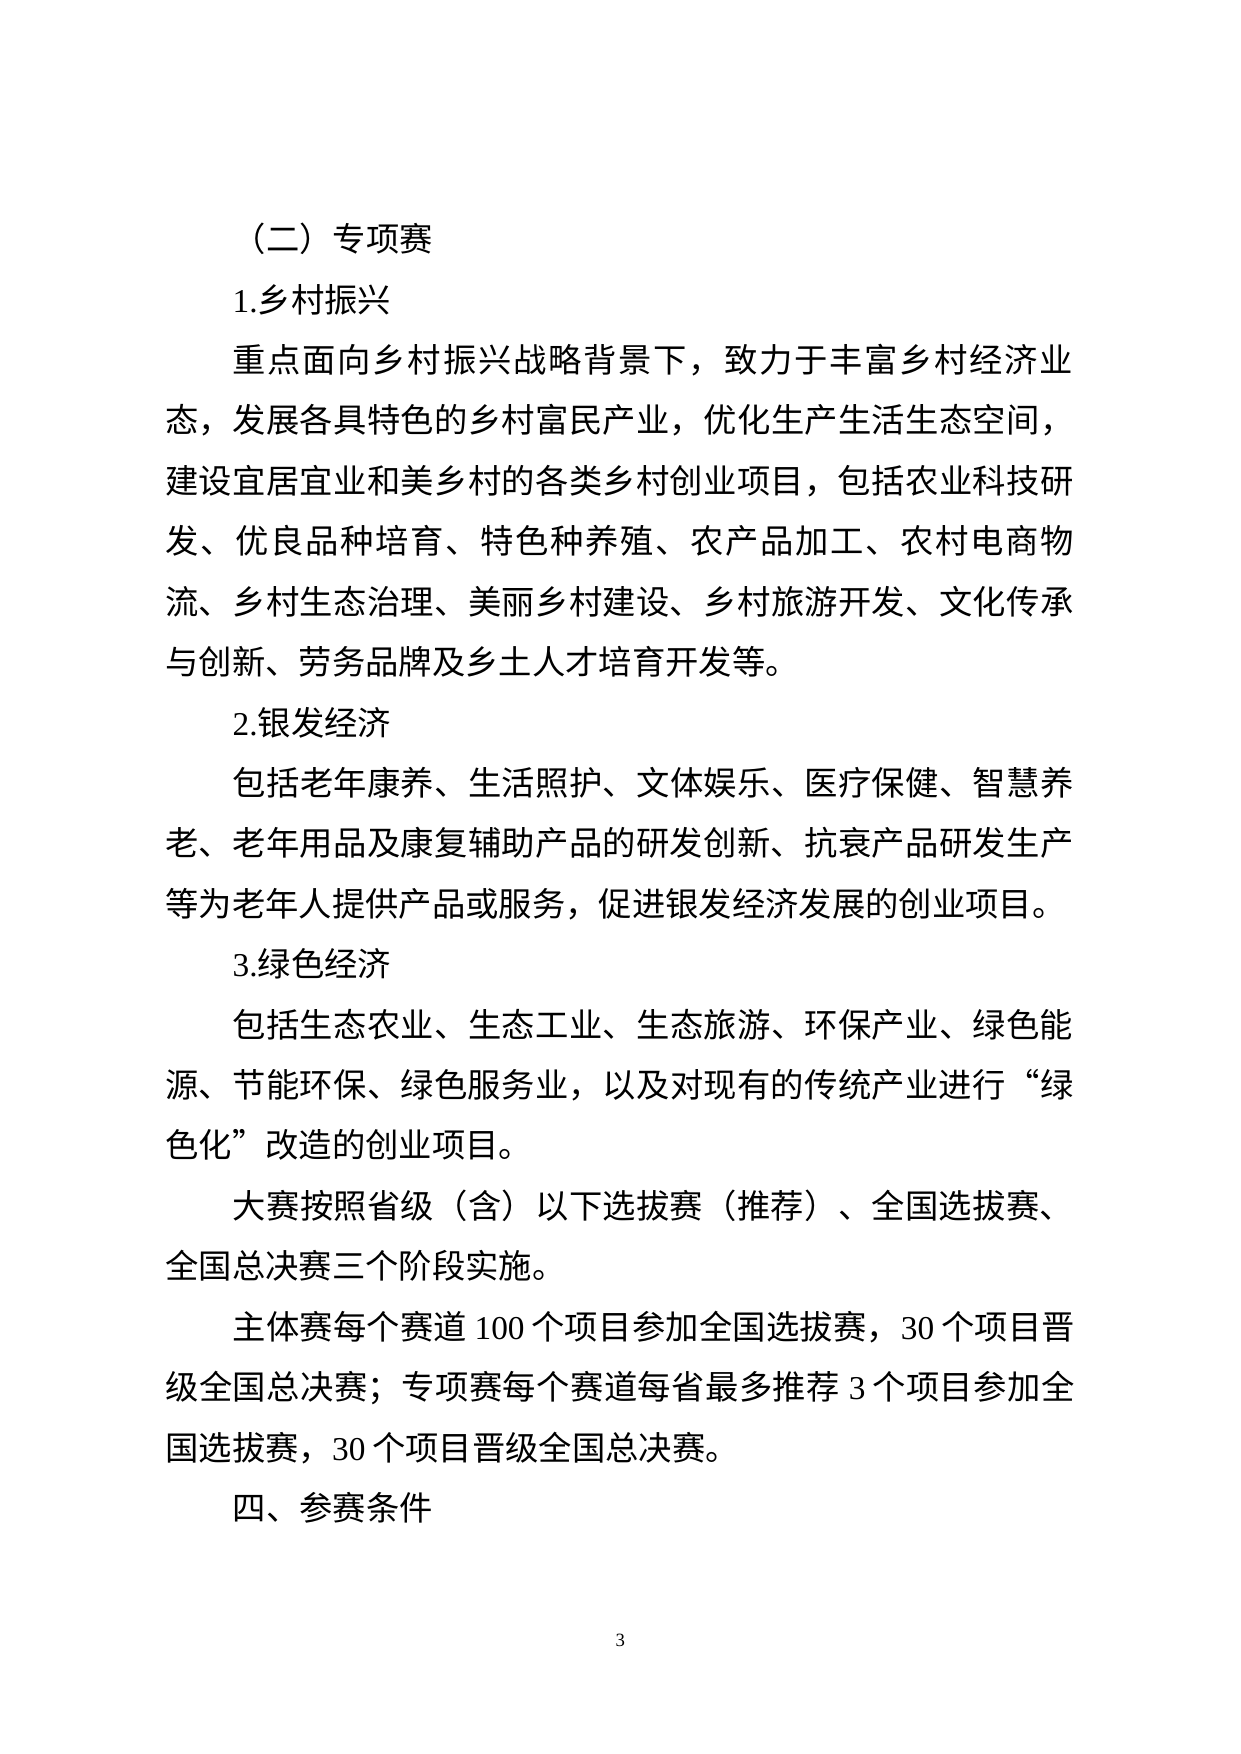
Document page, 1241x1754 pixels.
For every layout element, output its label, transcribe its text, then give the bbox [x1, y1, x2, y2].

list 重点面向乡村振兴战略背景下，致力于丰富乡村经济业态，发展各具特色的乡村富民产业，优化生产生活生态空间，建设宜居宜业和美乡村的各类乡村创业项目，包括农业科技研发、优良品种培育、特色种养殖、农产品加工、农村电商物流、乡村生态治理、美丽乡村建设、乡村旅游开发、文化传承与创新、劳务品牌及乡土人才培育开发等。 [165, 324, 1075, 687]
text （二）专项赛 [165, 203, 1075, 264]
text 3.绿色经济 [165, 928, 1075, 989]
text 主体赛每个赛道100个项目参加全国选拔赛，30个项目晋级全国总决赛；专项赛每个赛道每省最多推荐3个项目参加全国选拔赛，30个项目晋级全国总决赛。 [165, 1291, 1075, 1472]
text 2.银发经济 [165, 687, 1075, 747]
text 包括老年康养、生活照护、文体娱乐、医疗保健、智慧养老、老年用品及康复辅助产品的研发创新、抗衰产品研发生产等为老年人提供产品或服务，促进银发经济发展的创业项目。 [165, 747, 1075, 928]
text 包括生态农业、生态工业、生态旅游、环保产业、绿色能源、节能环保、绿色服务业，以及对现有的传统产业进行“绿色化”改造的创业项目。 [165, 989, 1075, 1170]
text 大赛按照省级（含）以下选拔赛（推荐）、全国选拔赛、全国总决赛三个阶段实施。 [165, 1170, 1075, 1291]
list 1.乡村振兴 [165, 264, 1075, 324]
text 四、参赛条件 [165, 1472, 1075, 1532]
